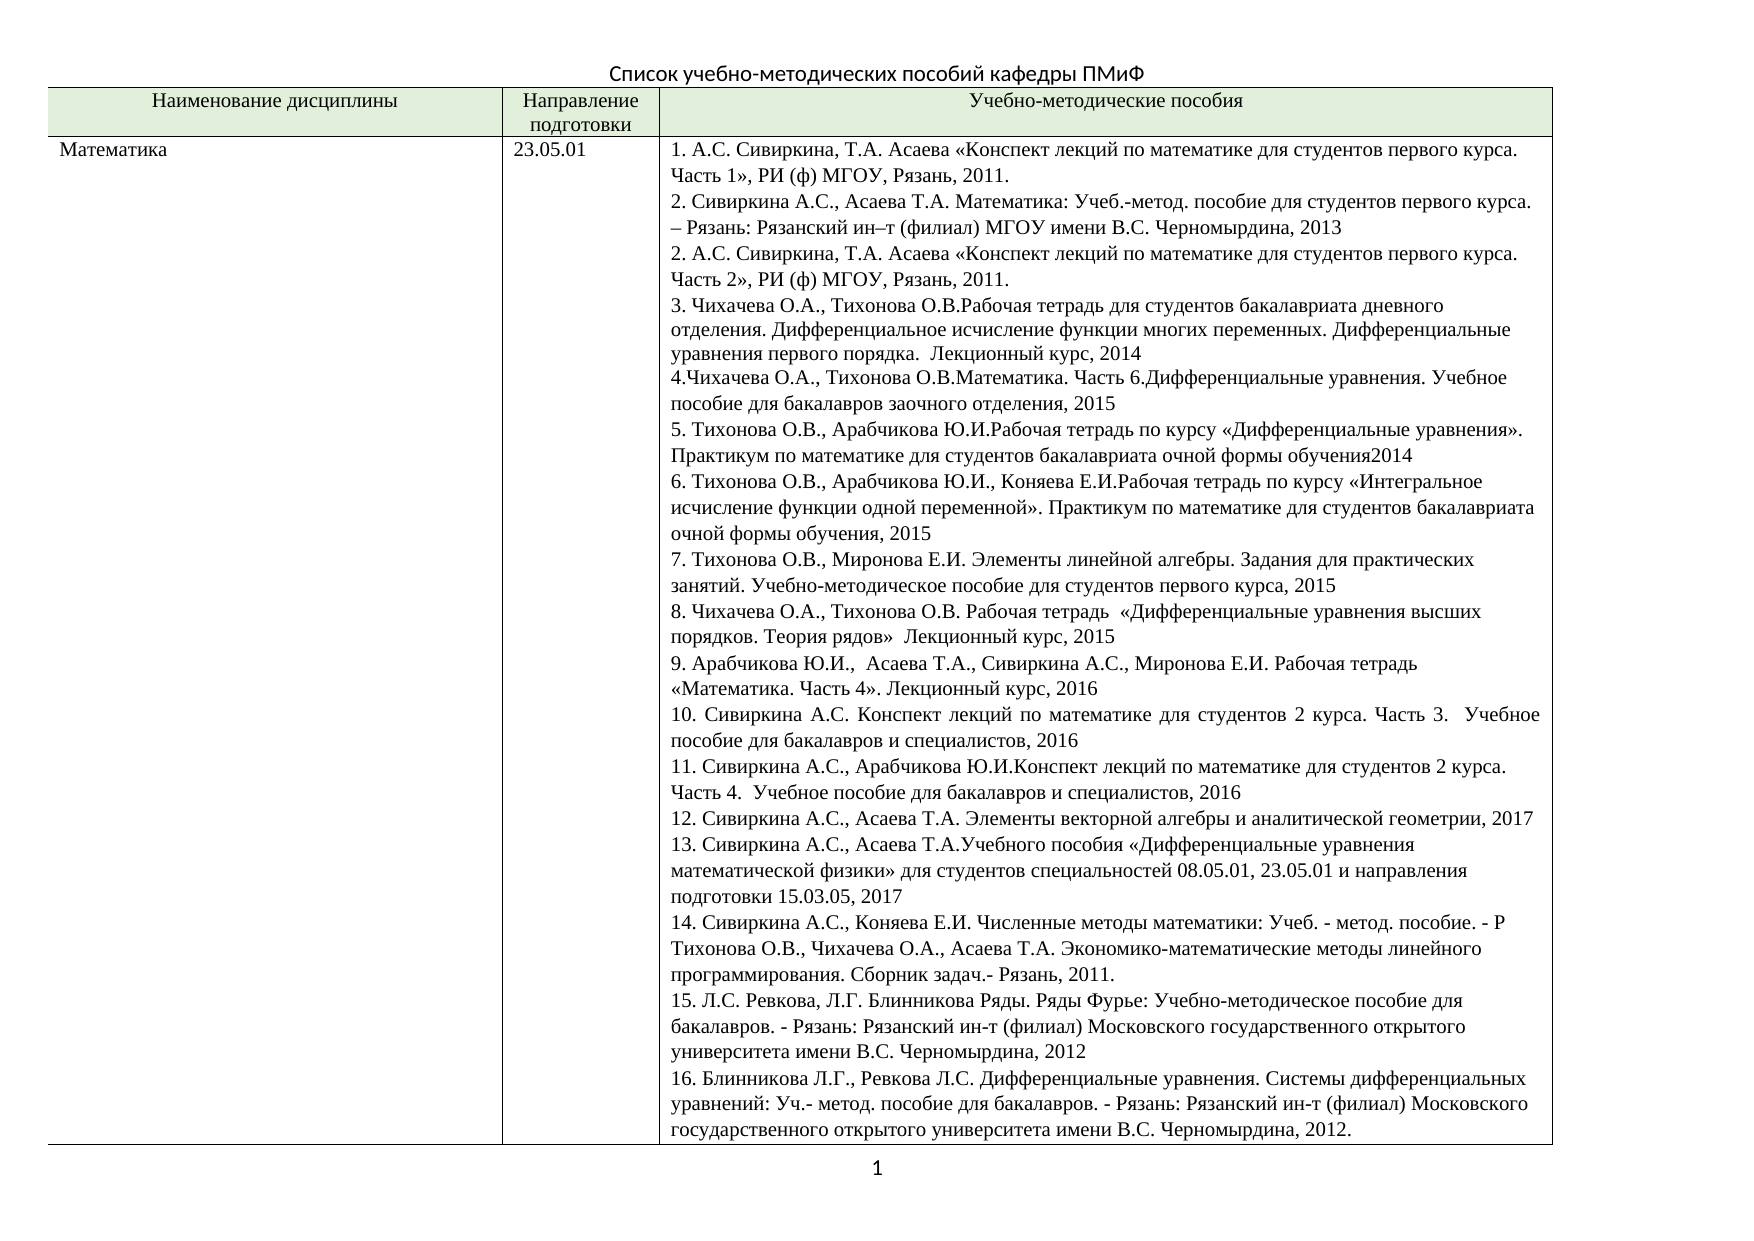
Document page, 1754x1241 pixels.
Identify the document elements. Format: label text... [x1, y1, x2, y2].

table_header Направление подготовки [503, 88, 659, 136]
table_cell Математика [48, 137, 502, 1143]
table_cell 23.05.01 [503, 137, 659, 1143]
table_header Наименование дисциплины [48, 88, 502, 136]
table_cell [660, 137, 1552, 1143]
table_header Учебно-методические пособия [660, 88, 1552, 136]
